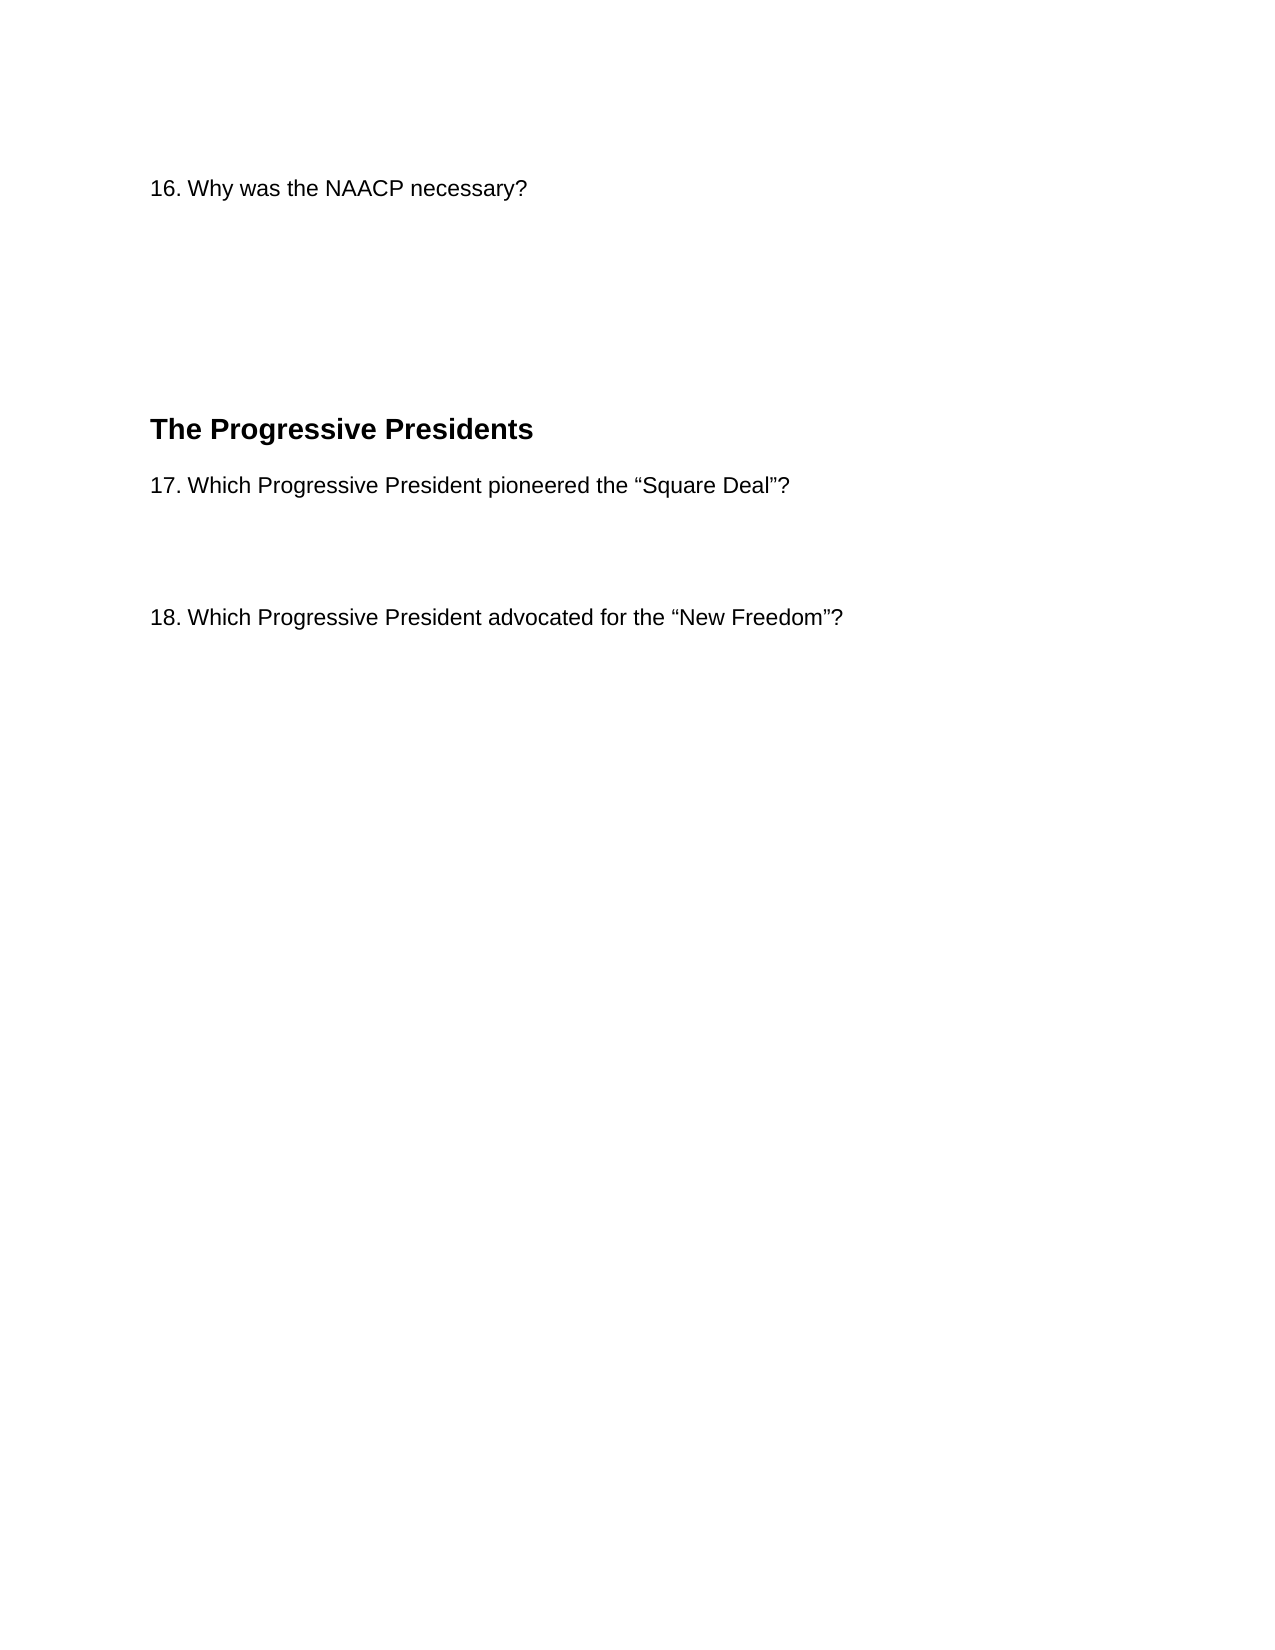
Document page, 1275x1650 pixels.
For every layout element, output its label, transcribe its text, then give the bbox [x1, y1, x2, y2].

text The Progressive Presidents [150, 412, 1125, 445]
list Which Progressive President pioneered the “Square Deal”? [150, 472, 1125, 498]
list Why was the NAACP necessary? [150, 174, 1125, 201]
list Which Progressive President advocated for the “New Freedom”? [150, 603, 1125, 630]
